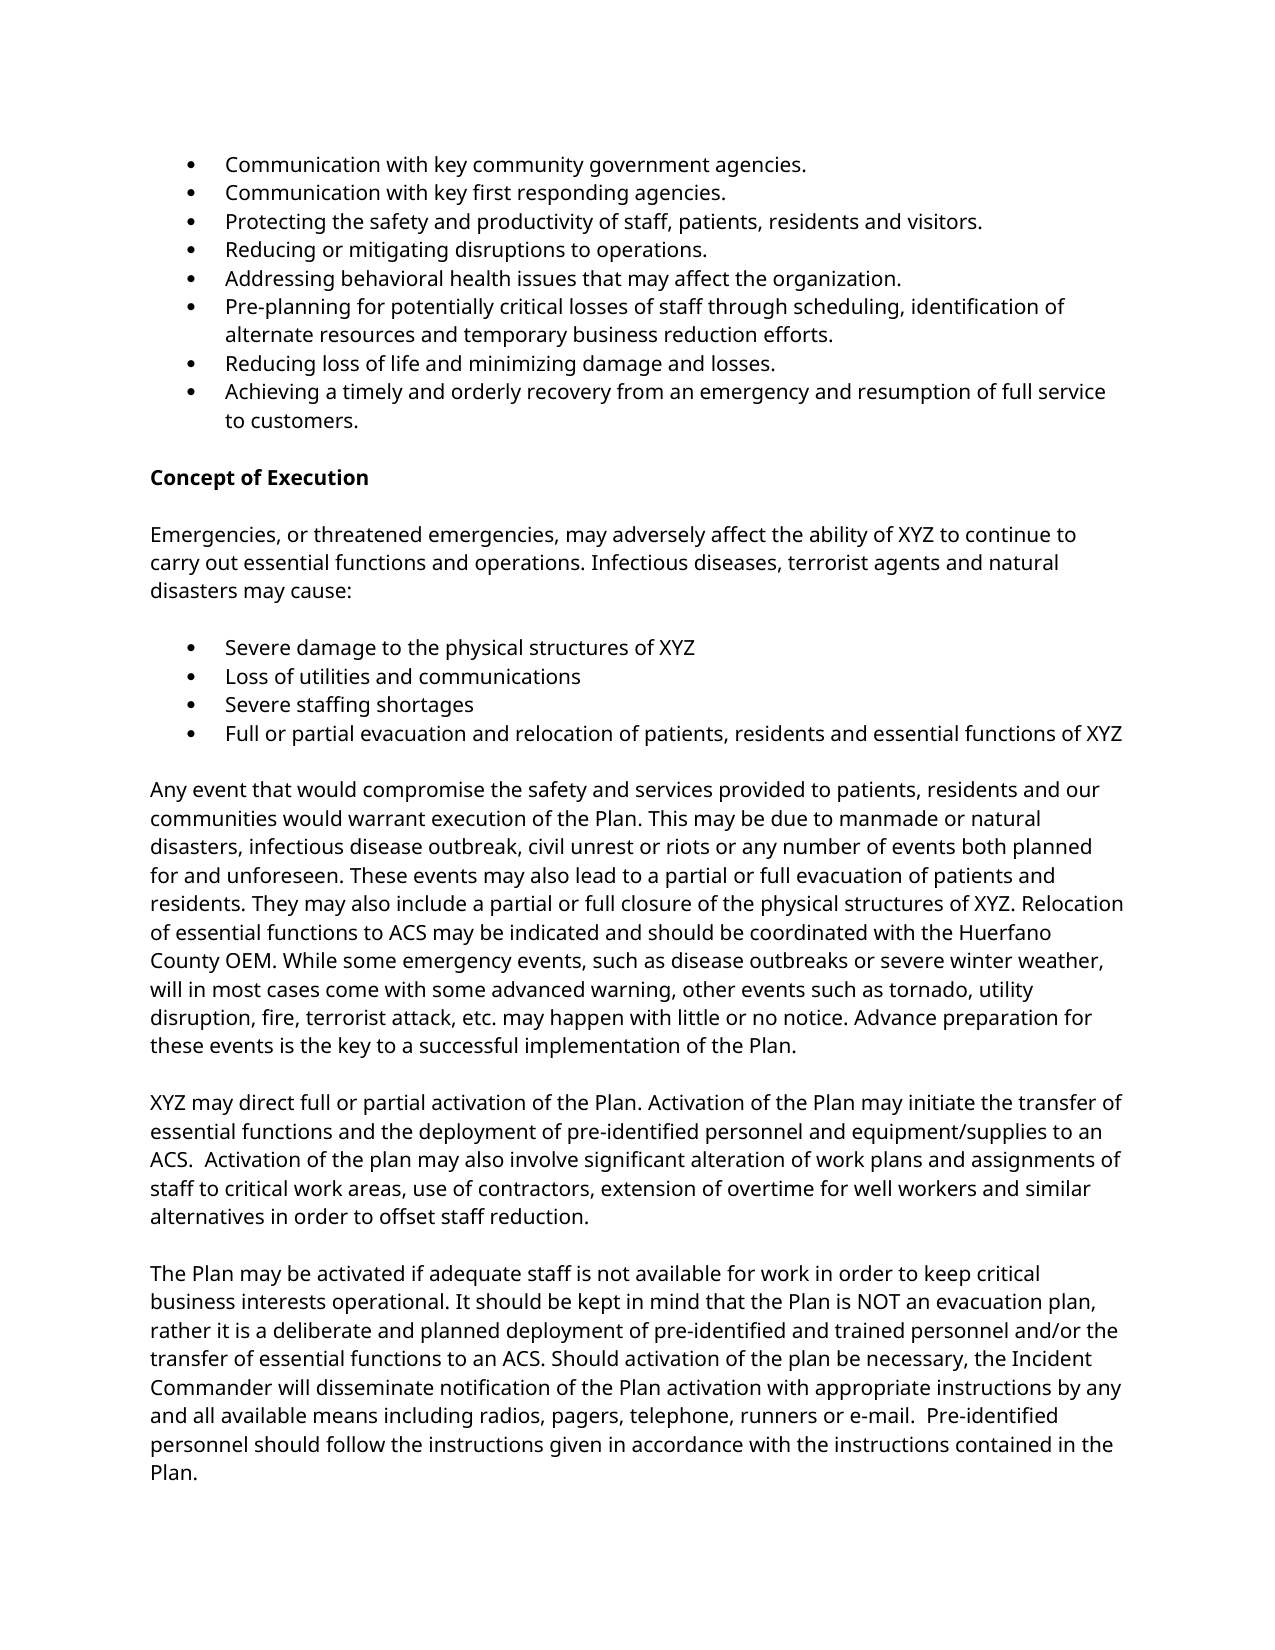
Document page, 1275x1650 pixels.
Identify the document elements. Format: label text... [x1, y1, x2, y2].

list Communication with key first responding agencies. [187, 178, 1125, 207]
text Any event that would compromise the safety and services provided to patients, residents and our communities would warrant execution of the Plan. This may be due to manmade or natural disasters, infectious disease outbreak, civil unrest or riots or any number of events both planned for and unforeseen. These events may also lead to a partial or full evacuation of patients and residents. They may also include a partial or full closure of the physical structures of XYZ. Relocation of essential functions to ACS may be indicated and should be coordinated with the Huerfano County OEM. While some emergency events, such as disease outbreaks or severe winter weather, will in most cases come with some advanced warning, other events such as tornado, utility disruption, fire, terrorist attack, etc. may happen with little or no notice. Advance preparation for these events is the key to a successful implementation of the Plan. [150, 776, 1125, 1060]
list Addressing behavioral health issues that may affect the organization. [187, 264, 1125, 292]
list Pre-planning for potentially critical losses of staff through scheduling, identification of alternate resources and temporary business reduction efforts. [187, 292, 1125, 349]
text Concept of Execution [150, 463, 1125, 491]
text The Plan may be activated if adequate staff is not available for work in order to keep critical business interests operational. It should be kept in mind that the Plan is NOT an evacuation plan, rather it is a deliberate and planned deployment of pre-identified and trained personnel and/or the transfer of essential functions to an ACS. Should activation of the plan be necessary, the Incident Commander will disseminate notification of the Plan activation with appropriate instructions by any and all available means including radios, pagers, telephone, runners or e-mail. Pre-identified personnel should follow the instructions given in accordance with the instructions contained in the Plan. [150, 1259, 1125, 1487]
list Achieving a timely and orderly recovery from an emergency and resumption of full service to customers. [187, 377, 1125, 434]
list Severe staffing shortages [187, 690, 1125, 719]
list Reducing loss of life and minimizing damage and losses. [187, 349, 1125, 377]
text Emergencies, or threatened emergencies, may adversely affect the ability of XYZ to continue to carry out essential functions and operations. Infectious diseases, terrorist agents and natural disasters may cause: [150, 520, 1125, 605]
list Severe damage to the physical structures of XYZ [187, 633, 1125, 662]
list Communication with key community government agencies. [187, 150, 1125, 178]
list Protecting the safety and productivity of staff, patients, residents and visitors. [187, 207, 1125, 235]
text XYZ may direct full or partial activation of the Plan. Activation of the Plan may initiate the transfer of essential functions and the deployment of pre-identified personnel and equipment/supplies to an ACS. Activation of the plan may also involve significant alteration of work plans and assignments of staff to critical work areas, use of contractors, extension of overtime for well workers and similar alternatives in order to offset staff reduction. [150, 1088, 1125, 1231]
list Reducing or mitigating disruptions to operations. [187, 235, 1125, 264]
list Full or partial evacuation and relocation of patients, residents and essential functions of XYZ [187, 719, 1125, 747]
list Loss of utilities and communications [187, 662, 1125, 690]
